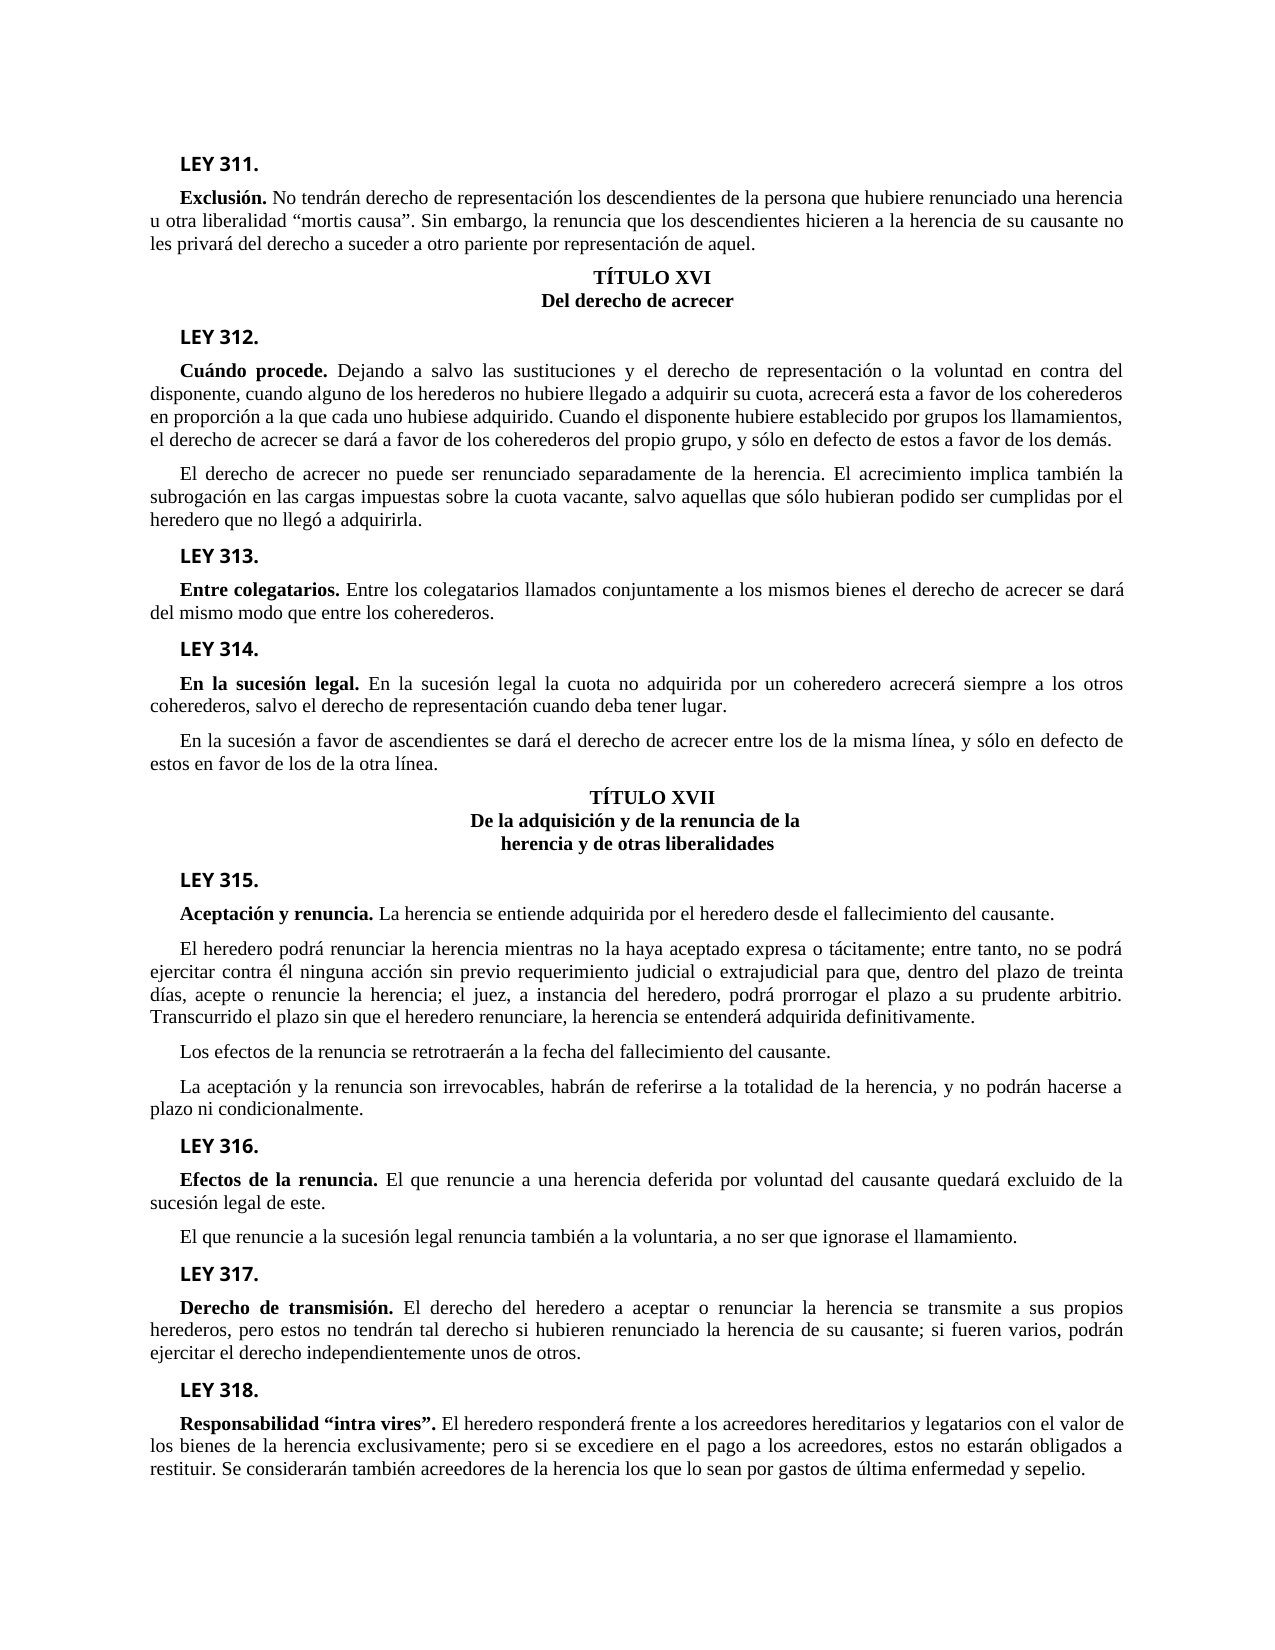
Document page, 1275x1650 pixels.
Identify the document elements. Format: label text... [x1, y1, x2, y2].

text En la sucesión legal. En la sucesión legal la cuota no adquirida por un coheredero acrecerá siempre a los otros coherederos, salvo el derecho de representación cuando deba tener lugar. [150, 672, 1125, 717]
text LEY 314. [150, 636, 1125, 663]
text LEY 318. [150, 1376, 1125, 1403]
text Cuándo procede. Dejando a salvo las sustituciones y el derecho de representación o la voluntad en contra del disponente, cuando alguno de los herederos no hubiere llegado a adquirir su cuota, acrecerá esta a favor de los coherederos en proporción a la que cada uno hubiese adquirido. Cuando el disponente hubiere establecido por grupos los llamamientos, el derecho de acrecer se dará a favor de los coherederos del propio grupo, y sólo en defecto de estos a favor de los demás. [150, 359, 1125, 451]
text TÍTULO XVI Del derecho de acrecer [150, 266, 1125, 312]
text En la sucesión a favor de ascendientes se dará el derecho de acrecer entre los de la misma línea, y sólo en defecto de estos en favor de los de la otra línea. [150, 729, 1125, 774]
text Efectos de la renuncia. El que renuncie a una herencia deferida por voluntad del causante quedará excluido de la sucesión legal de este. [150, 1168, 1125, 1213]
text Responsabilidad “intra vires”. El heredero responderá frente a los acreedores hereditarios y legatarios con el valor de los bienes de la herencia exclusivamente; pero si se excediere en el pago a los acreedores, estos no estarán obligados a restituir. Se considerarán también acreedores de la herencia los que lo sean por gastos de última enfermedad y sepelio. [150, 1412, 1125, 1480]
text Entre colegatarios. Entre los colegatarios llamados conjuntamente a los mismos bienes el derecho de acrecer se dará del mismo modo que entre los coherederos. [150, 578, 1125, 624]
text TÍTULO XVII De la adquisición y de la renuncia de la herencia y de otras liberalidades [150, 786, 1125, 855]
text La aceptación y la renuncia son irrevocables, habrán de referirse a la totalidad de la herencia, y no podrán hacerse a plazo ni condicionalmente. [150, 1074, 1125, 1120]
text LEY 317. [150, 1260, 1125, 1287]
text LEY 315. [150, 867, 1125, 893]
text Derecho de transmisión. El derecho del heredero a aceptar o renunciar la herencia se transmite a sus propios herederos, pero estos no tendrán tal derecho si hubieren renunciado la herencia de su causante; si fueren varios, podrán ejercitar el derecho independientemente unos de otros. [150, 1296, 1125, 1364]
text LEY 313. [150, 542, 1125, 569]
text LEY 316. [150, 1132, 1125, 1159]
text Los efectos de la renuncia se retrotraerán a la fecha del fallecimiento del causante. [150, 1040, 1125, 1063]
text Exclusión. No tendrán derecho de representación los descendientes de la persona que hubiere renunciado una herencia u otra liberalidad “mortis causa”. Sin embargo, la renuncia que los descendientes hicieren a la herencia de su causante no les privará del derecho a suceder a otro pariente por representación de aquel. [150, 186, 1125, 254]
text El derecho de acrecer no puede ser renunciado separadamente de la herencia. El acrecimiento implica también la subrogación en las cargas impuestas sobre la cuota vacante, salvo aquellas que sólo hubieran podido ser cumplidas por el heredero que no llegó a adquirirla. [150, 462, 1125, 531]
text El heredero podrá renunciar la herencia mientras no la haya aceptado expresa o tácitamente; entre tanto, no se podrá ejercitar contra él ninguna acción sin previo requerimiento judicial o extrajudicial para que, dentro del plazo de treinta días, acepte o renuncie la herencia; el juez, a instancia del heredero, podrá prorrogar el plazo a su prudente arbitrio. Transcurrido el plazo sin que el heredero renunciare, la herencia se entenderá adquirida definitivamente. [150, 937, 1125, 1028]
text El que renuncie a la sucesión legal renuncia también a la voluntaria, a no ser que ignorase el llamamiento. [150, 1225, 1125, 1248]
text Aceptación y renuncia. La herencia se entiende adquirida por el heredero desde el fallecimiento del causante. [150, 902, 1125, 925]
text LEY 311. [150, 150, 1125, 177]
text LEY 312. [150, 323, 1125, 350]
